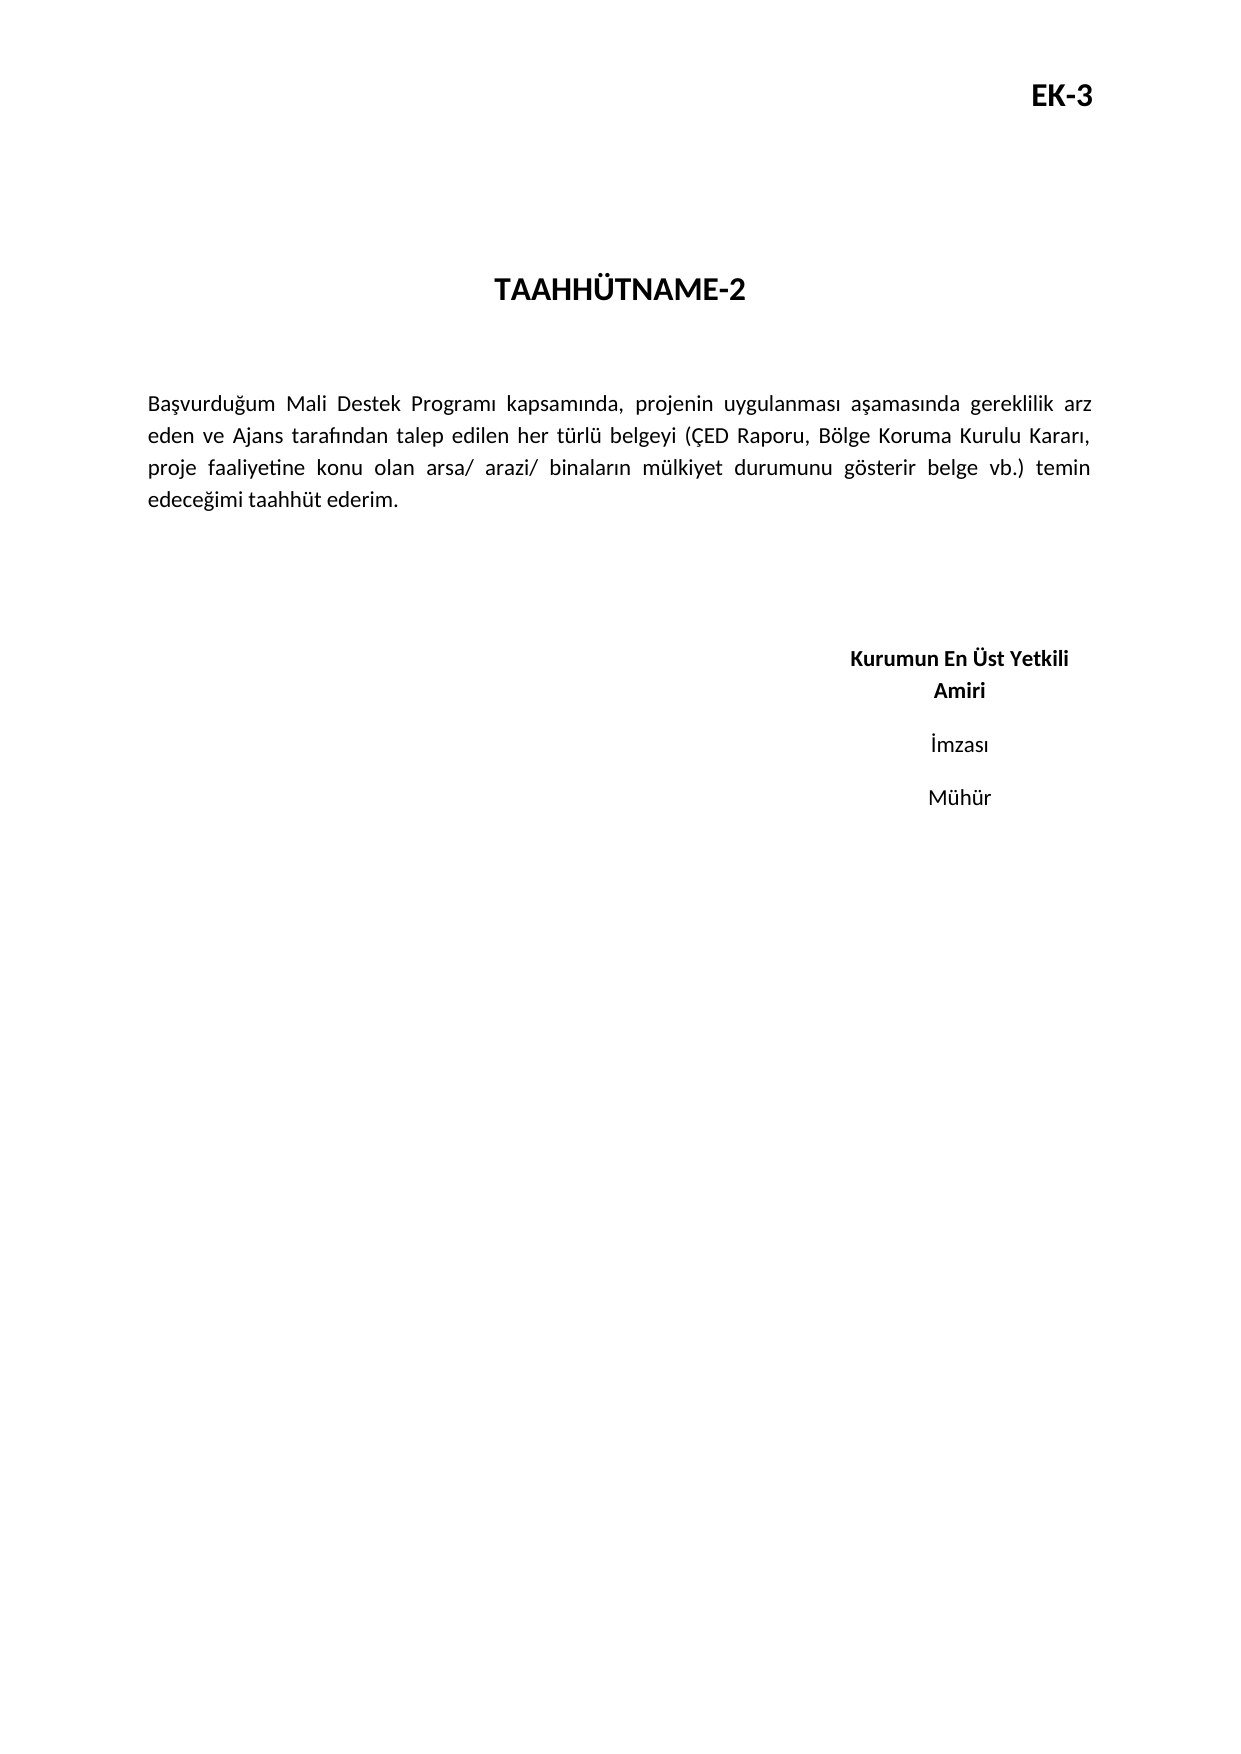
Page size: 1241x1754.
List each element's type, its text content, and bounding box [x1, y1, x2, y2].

text Başvurduğum Mali Destek Programı kapsamında, projenin uygulanması aşamasında gereklilik arz eden ve Ajans tarafından talep edilen her türlü belgeyi (ÇED Raporu, Bölge Koruma Kurulu Kararı, proje faaliyetine konu olan arsa/ arazi/ binaların mülkiyet durumunu gösterir belge vb.) temin edeceğimi taahhüt ederim. [148, 389, 1093, 513]
text TAAHHÜTNAME-2 [148, 268, 1093, 309]
text Kurumun En Üst Yetkili Amiri [827, 644, 1093, 705]
text Mühür [827, 783, 1093, 811]
text İmzası [827, 730, 1093, 758]
